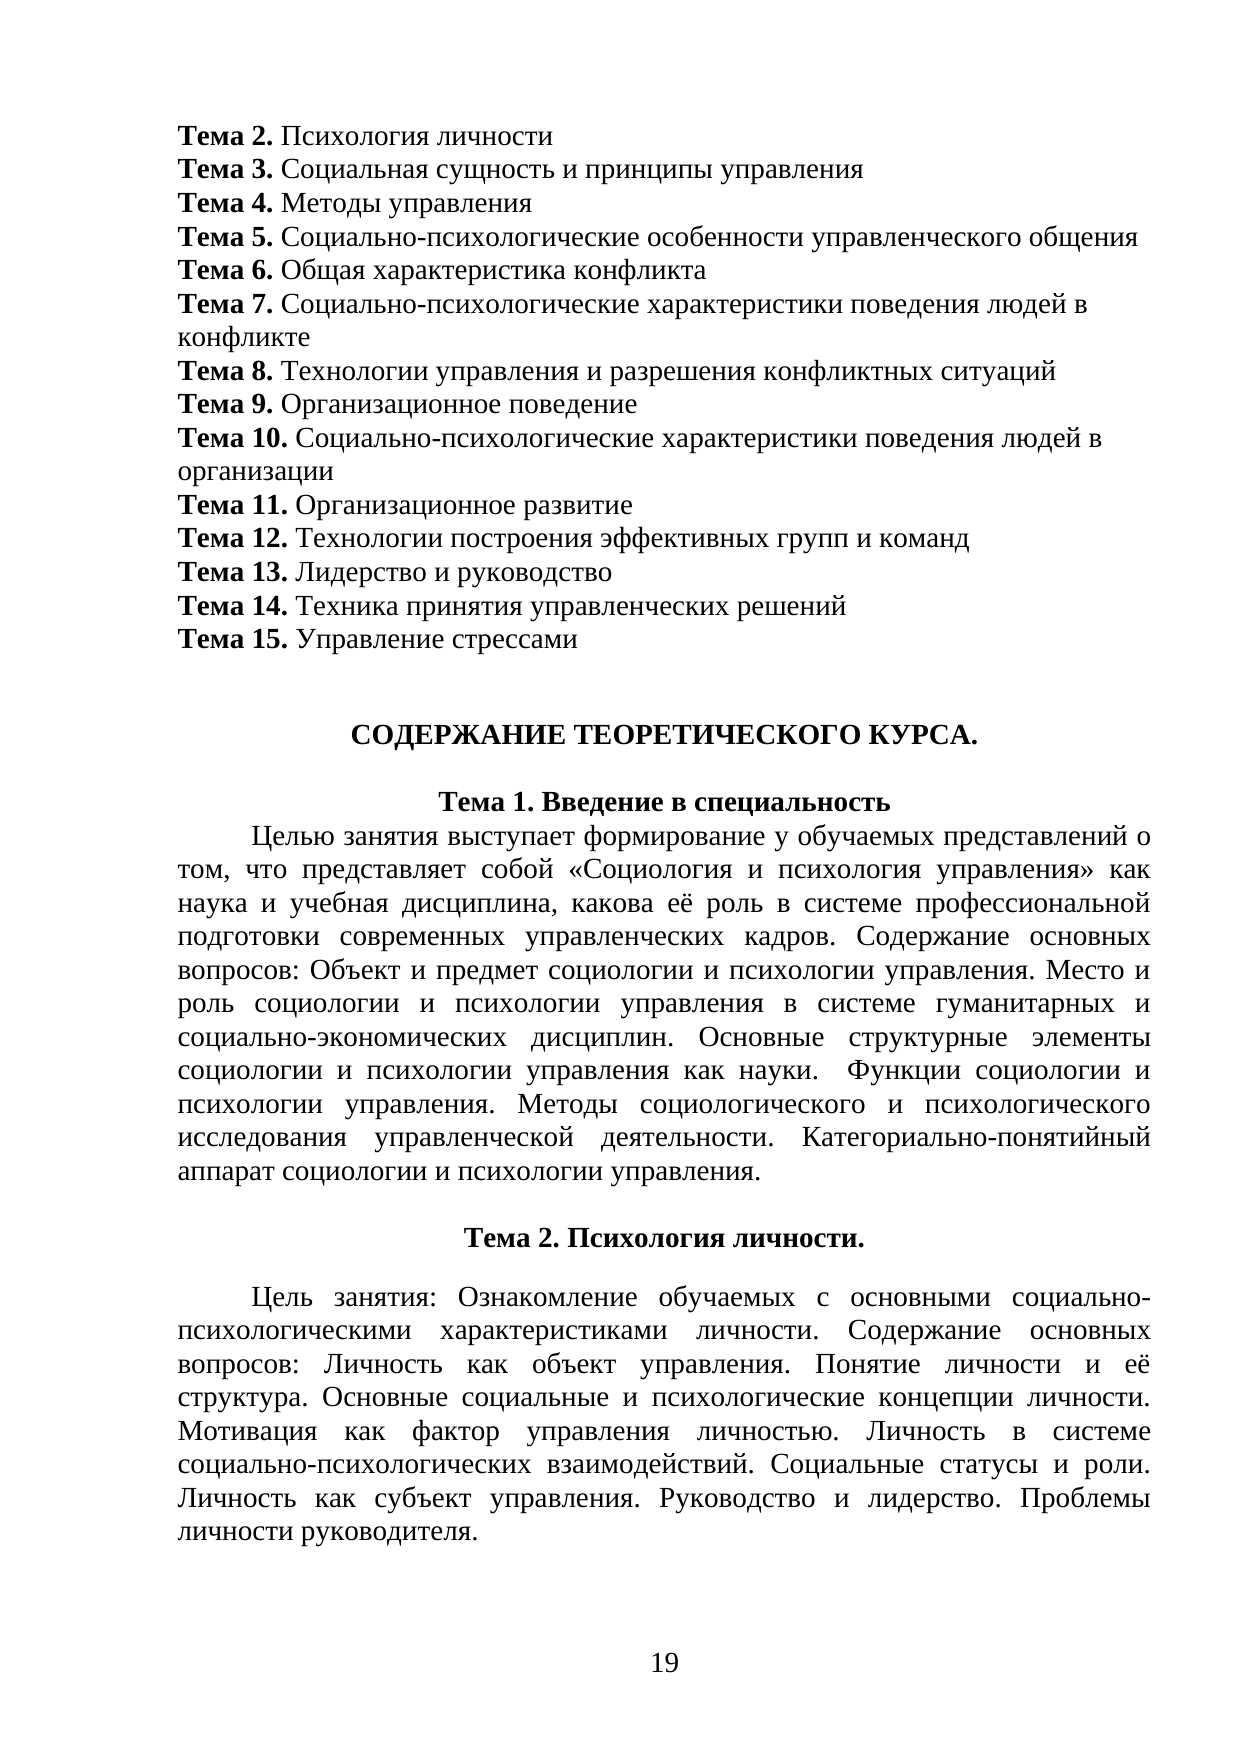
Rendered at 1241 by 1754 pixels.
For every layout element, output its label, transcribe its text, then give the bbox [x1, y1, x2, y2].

text Тема 15. Управление стрессами [177, 621, 1152, 655]
text СОДЕРЖАНИЕ ТЕОРЕТИЧЕСКОГО КУРСА. [177, 717, 1152, 751]
text Тема 7. Социально-психологические характеристики поведения людей в конфликте [177, 286, 1152, 353]
subtitle Тема 2. Психология личности. [177, 1220, 1152, 1254]
text Тема 10. Социально-психологические характеристики поведения людей в организации [177, 420, 1152, 487]
text Целью занятия выступает формирование у обучаемых представлений о том, что представляет собой «Социология и психология управления» как наука и учебная дисциплина, какова её роль в системе профессиональной подготовки современных управленческих кадров. Содержание основных вопросов: Объект и предмет социологии и психологии управления. Место и роль социологии и психологии управления в системе гуманитарных и социально-экономических дисциплин. Основные структурные элементы социологии и психологии управления как науки. Функции социологии и психологии управления. Методы социологического и психологического исследования управленческой деятельности. Категориально-понятийный аппарат социологии и психологии управления. [177, 818, 1152, 1187]
text Тема 14. Техника принятия управленческих решений [177, 588, 1152, 621]
text Тема 8. Технологии управления и разрешения конфликтных ситуаций [177, 353, 1152, 386]
text Тема 13. Лидерство и руководство [177, 554, 1152, 588]
text Цель занятия: Ознакомление обучаемых с основными социально-психологическими характеристиками личности. Содержание основных вопросов: Личность как объект управления. Понятие личности и её структура. Основные социальные и психологические концепции личности. Мотивация как фактор управления личностью. Личность в системе социально-психологических взаимодействий. Социальные статусы и роли. Личность как субъект управления. Руководство и лидерство. Проблемы личности руководителя. [177, 1279, 1152, 1547]
text Тема 5. Социально-психологические особенности управленческого общения [177, 219, 1152, 252]
text Тема 11. Организационное развитие [177, 487, 1152, 521]
text Тема 3. Социальная сущность и принципы управления [177, 152, 1152, 185]
text Тема 9. Организационное поведение [177, 386, 1152, 420]
text Тема 1. Введение в специальность [177, 784, 1152, 818]
text Тема 12. Технологии построения эффективных групп и команд [177, 521, 1152, 554]
text Тема 4. Методы управления [177, 185, 1152, 219]
text Тема 2. Психология личности [177, 118, 1152, 152]
text Тема 6. Общая характеристика конфликта [177, 252, 1152, 286]
